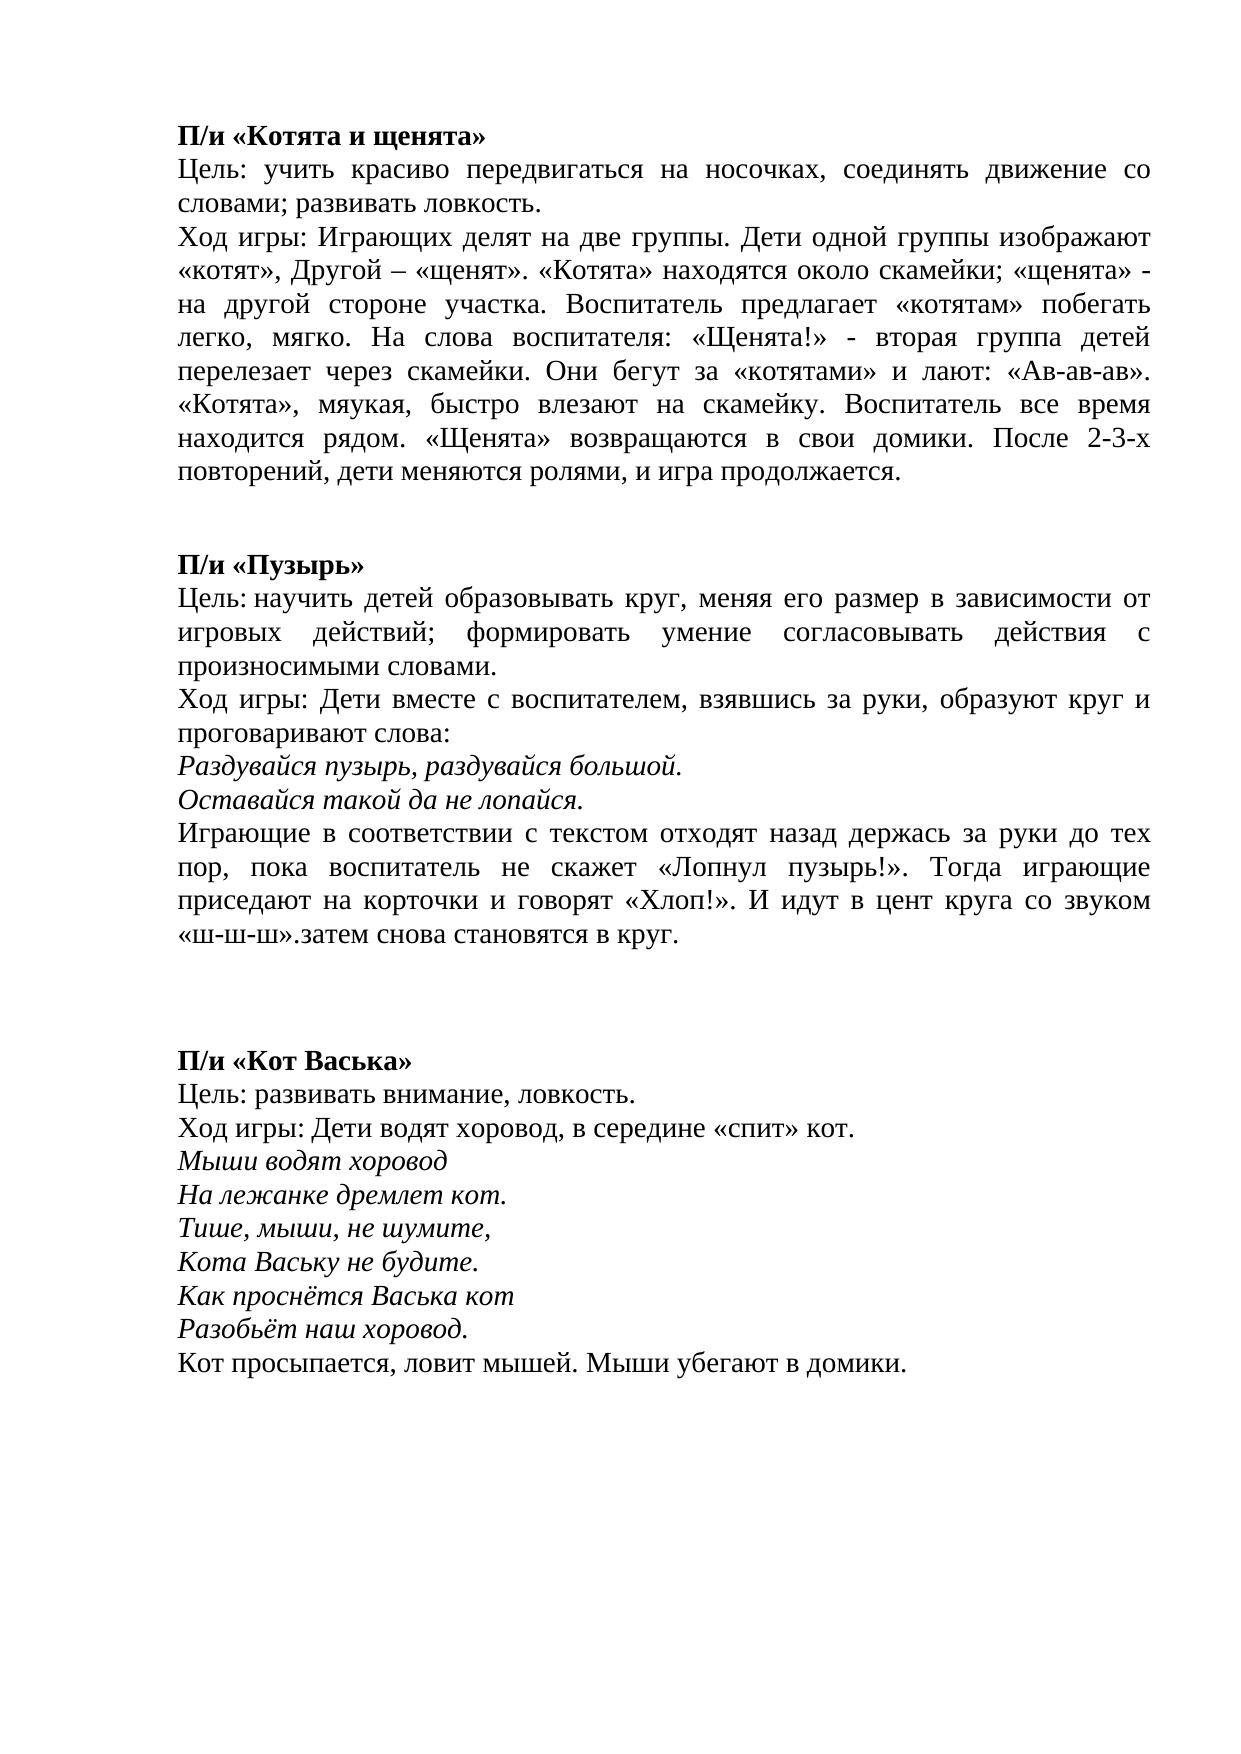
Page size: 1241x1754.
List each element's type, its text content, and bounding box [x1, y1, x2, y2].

text Оставайся такой да не лопайся. [177, 782, 1152, 815]
text Мыши водят хоровод На лежанке дремлет кот. Тише, мыши, не шумите, Кота Ваську не будите. Как проснётся Васька кот Разобьёт наш хоровод. [177, 1143, 1152, 1345]
text Ход игры: Дети водят хоровод, в середине «спит» кот. [177, 1110, 1152, 1143]
text Ход игры: Играющих делят на две группы. Дети одной группы изображают «котят», Другой – «щенят». «Котята» находятся около скамейки; «щенята» - на другой стороне участка. Воспитатель предлагает «котятам» побегать легко, мягко. На слова воспитателя: «Щенята!» - вторая группа детей перелезает через скамейки. Они бегут за «котятами» и лают: «Ав-ав-ав». «Котята», мяукая, быстро влезают на скамейку. Воспитатель все время находится рядом. «Щенята» возвращаются в свои домики. После 2-3-х повторений, дети меняются ролями, и игра продолжается. [177, 219, 1152, 487]
text Ход игры: Дети вместе с воспитателем, взявшись за руки, образуют круг и проговаривают слова: [177, 681, 1152, 748]
text Цель: научить детей образовывать круг, меняя его размер в зависимости от игровых действий; формировать умение согласовывать действия с произносимыми словами. [177, 581, 1152, 681]
text П/и «Котята и щенята» [177, 118, 1152, 152]
text Играющие в соответствии с текстом отходят назад держась за руки до тех пор, пока воспитатель не скажет «Лопнул пузырь!». Тогда играющие приседают на корточки и говорят «Хлоп!». И идут в цент круга со звуком «ш-ш-ш».затем снова становятся в круг. [177, 815, 1152, 949]
text Цель: учить красиво передвигаться на носочках, соединять движение со словами; развивать ловкость. [177, 152, 1152, 219]
text Раздувайся пузырь, раздувайся большой. [177, 748, 1152, 782]
text П/и «Пузырь» [177, 547, 1152, 581]
text Кот просыпается, ловит мышей. Мыши убегают в домики. [177, 1345, 1152, 1378]
text Цель: развивать внимание, ловкость. [177, 1076, 1152, 1110]
text П/и «Кот Васька» [177, 1043, 1152, 1076]
